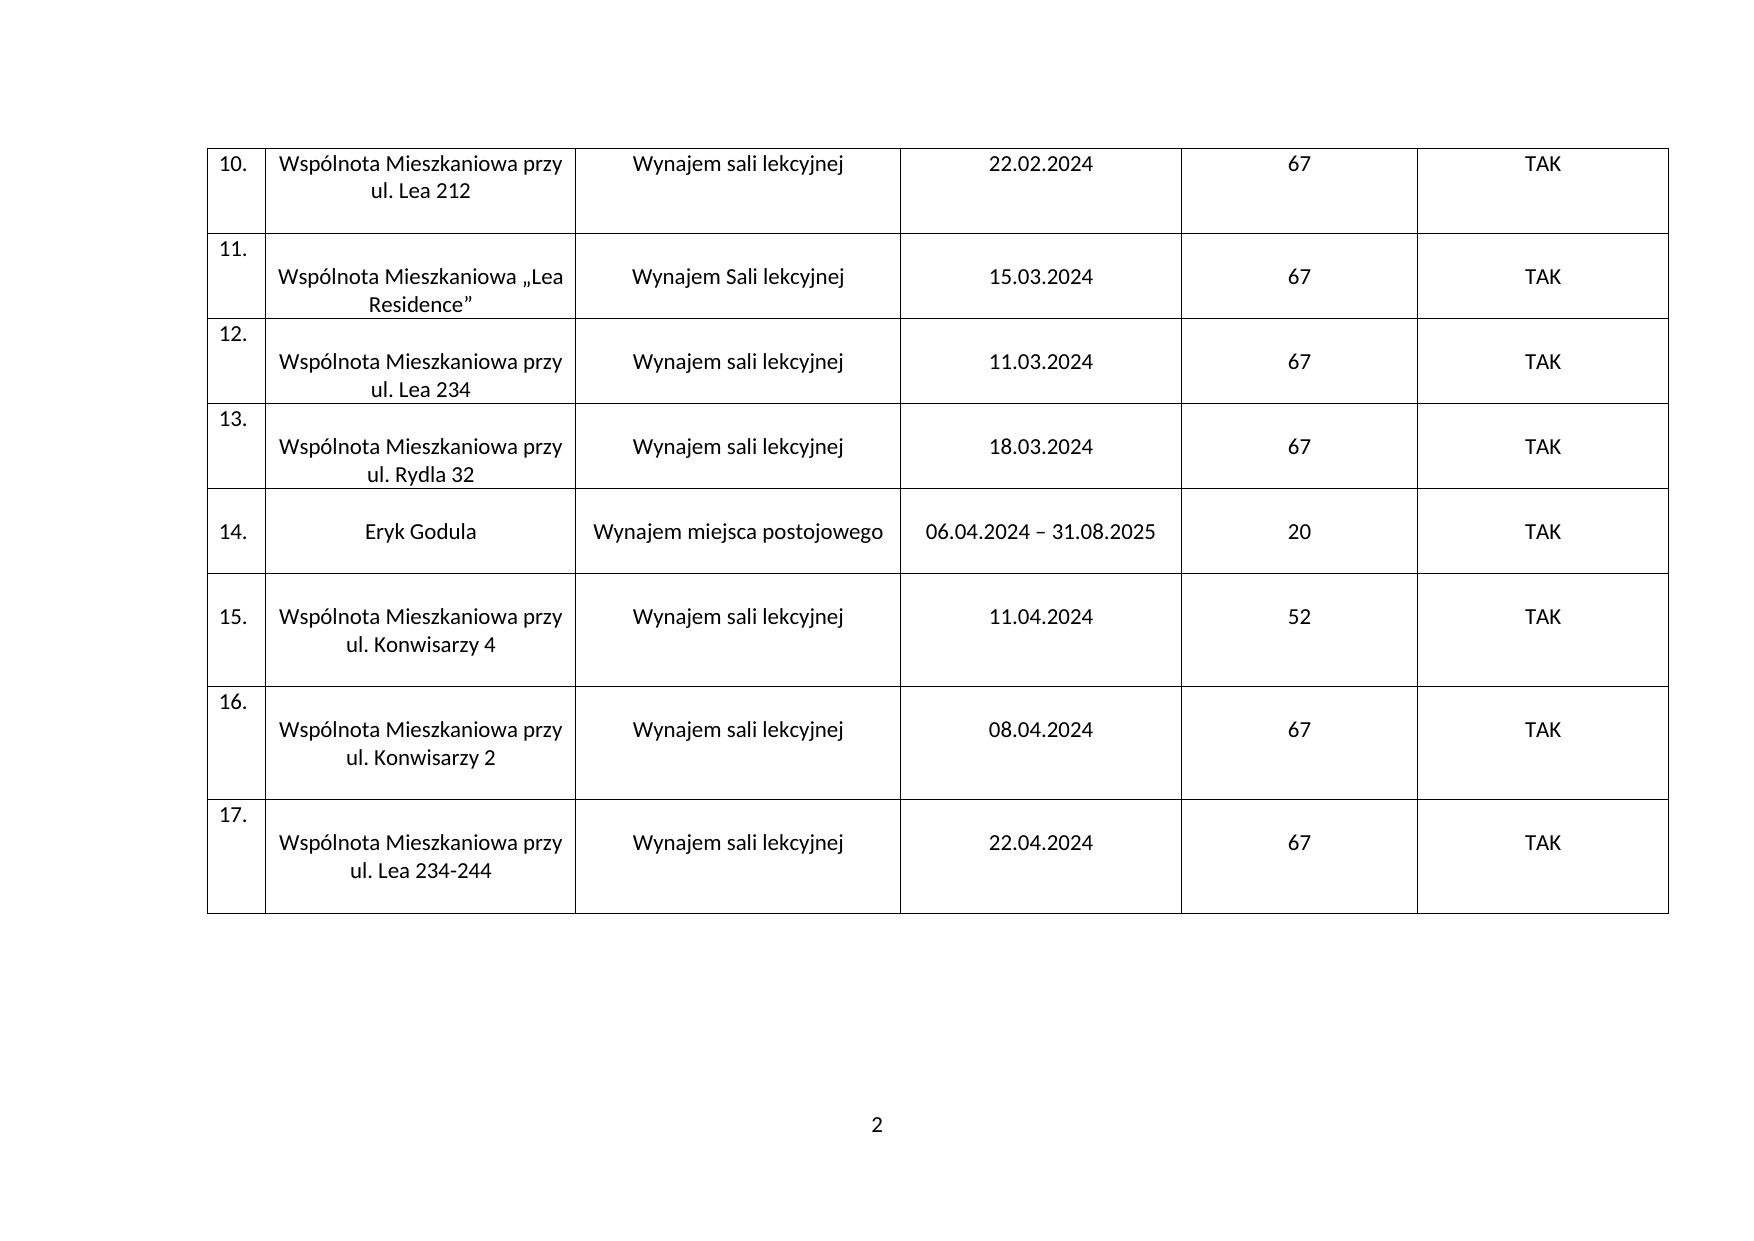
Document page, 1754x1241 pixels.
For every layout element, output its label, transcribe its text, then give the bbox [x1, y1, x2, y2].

table_cell TAK [1418, 149, 1668, 233]
table_cell 67 [1182, 149, 1417, 233]
table_cell 52 [1182, 574, 1417, 686]
table_cell Wspólnota Mieszkaniowa przy ul. Lea 234-244 [266, 800, 575, 912]
table_cell 11.04.2024 [901, 574, 1181, 686]
table_cell 12. [208, 319, 265, 403]
table_cell Wspólnota Mieszkaniowa „Lea Residence” [266, 234, 575, 318]
table_cell 06.04.2024 – 31.08.2025 [901, 489, 1181, 573]
table_cell Wynajem miejsca postojowego [576, 489, 900, 573]
table_cell TAK [1418, 574, 1668, 686]
table_cell 16. [208, 687, 265, 799]
table_cell Wspólnota Mieszkaniowa przy ul. Lea 234 [266, 319, 575, 403]
table_cell Wynajem sali lekcyjnej [576, 404, 900, 488]
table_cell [576, 149, 900, 233]
table_cell 22.04.2024 [901, 800, 1181, 912]
table_cell 14. [208, 489, 265, 573]
table_cell TAK [1418, 319, 1668, 403]
table_cell 11.03.2024 [901, 319, 1181, 403]
table_cell Wspólnota Mieszkaniowa przy ul. Konwisarzy 4 [266, 574, 575, 686]
table_cell Wynajem sali lekcyjnej [576, 574, 900, 686]
table_cell 15. [208, 574, 265, 686]
table_cell Wspólnota Mieszkaniowa przy ul. Konwisarzy 2 [266, 687, 575, 799]
table_cell Wynajem sali lekcyjnej [576, 319, 900, 403]
table_cell 17. [208, 800, 265, 912]
table_cell 10. [208, 149, 265, 233]
table_cell 67 [1182, 319, 1417, 403]
table_cell 22.02.2024 [901, 149, 1181, 233]
table_cell TAK [1418, 800, 1668, 912]
table_cell 15.03.2024 [901, 234, 1181, 318]
table_cell 13. [208, 404, 265, 488]
table_cell 08.04.2024 [901, 687, 1181, 799]
table_cell TAK [1418, 404, 1668, 488]
table_cell 18.03.2024 [901, 404, 1181, 488]
table_cell 20 [1182, 489, 1417, 573]
table_cell Wspólnota Mieszkaniowa przy ul. Lea 212 [266, 149, 575, 233]
table_cell 67 [1182, 687, 1417, 799]
table_cell TAK [1418, 687, 1668, 799]
table_cell Wynajem sali lekcyjnej [576, 800, 900, 912]
table_cell Eryk Godula [266, 489, 575, 573]
table_cell 67 [1182, 404, 1417, 488]
table_cell Wynajem sali lekcyjnej [576, 687, 900, 799]
table_cell Wynajem Sali lekcyjnej [576, 234, 900, 318]
table_cell 67 [1182, 234, 1417, 318]
table_cell Wspólnota Mieszkaniowa przy ul. Rydla 32 [266, 404, 575, 488]
table_cell TAK [1418, 489, 1668, 573]
table_cell 67 [1182, 800, 1417, 912]
table_cell 11. [208, 234, 265, 318]
table_cell TAK [1418, 234, 1668, 318]
